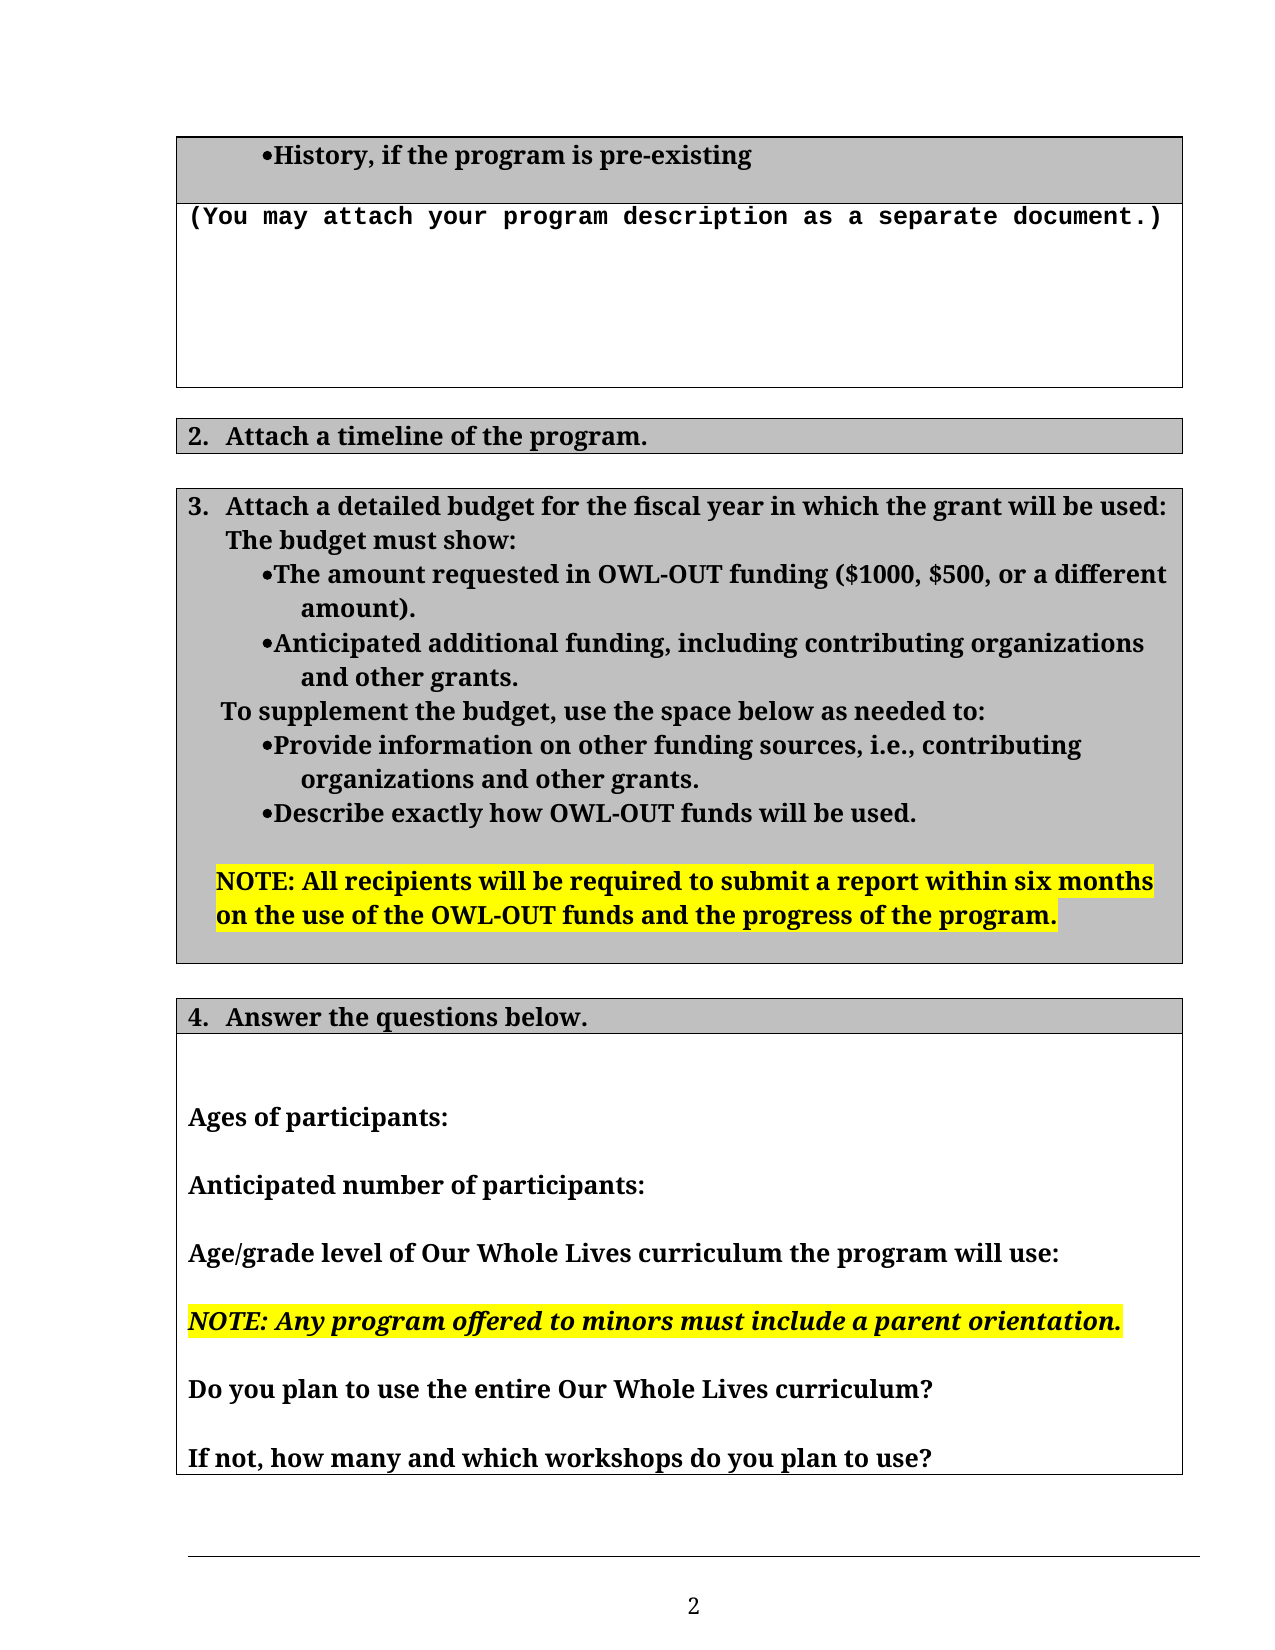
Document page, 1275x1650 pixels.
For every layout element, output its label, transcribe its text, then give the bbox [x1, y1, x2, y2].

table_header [177, 138, 1182, 203]
table_header Answer the questions below. [177, 999, 1182, 1033]
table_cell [177, 1034, 1182, 1474]
table_cell (You may attach your program description as a separate document.) [177, 204, 1182, 387]
table_header Attach a detailed budget for the fiscal year in which the grant will be used: The budget must show: The amount requested in OWL-OUT funding ($1000, $500, or a different amount). Anticipated additional funding, including contributing organizations and other grants. To supplement the budget, use the space below as needed to: Provide information on other funding sources, i.e., contributing organizations and other grants. Describe exactly how OWL-OUT funds will be used. NOTE: All recipients will be required to submit a report within six months on the use of the OWL-OUT funds and the progress of the program. [177, 489, 1182, 963]
table_header Attach a timeline of the program. [177, 419, 1182, 453]
